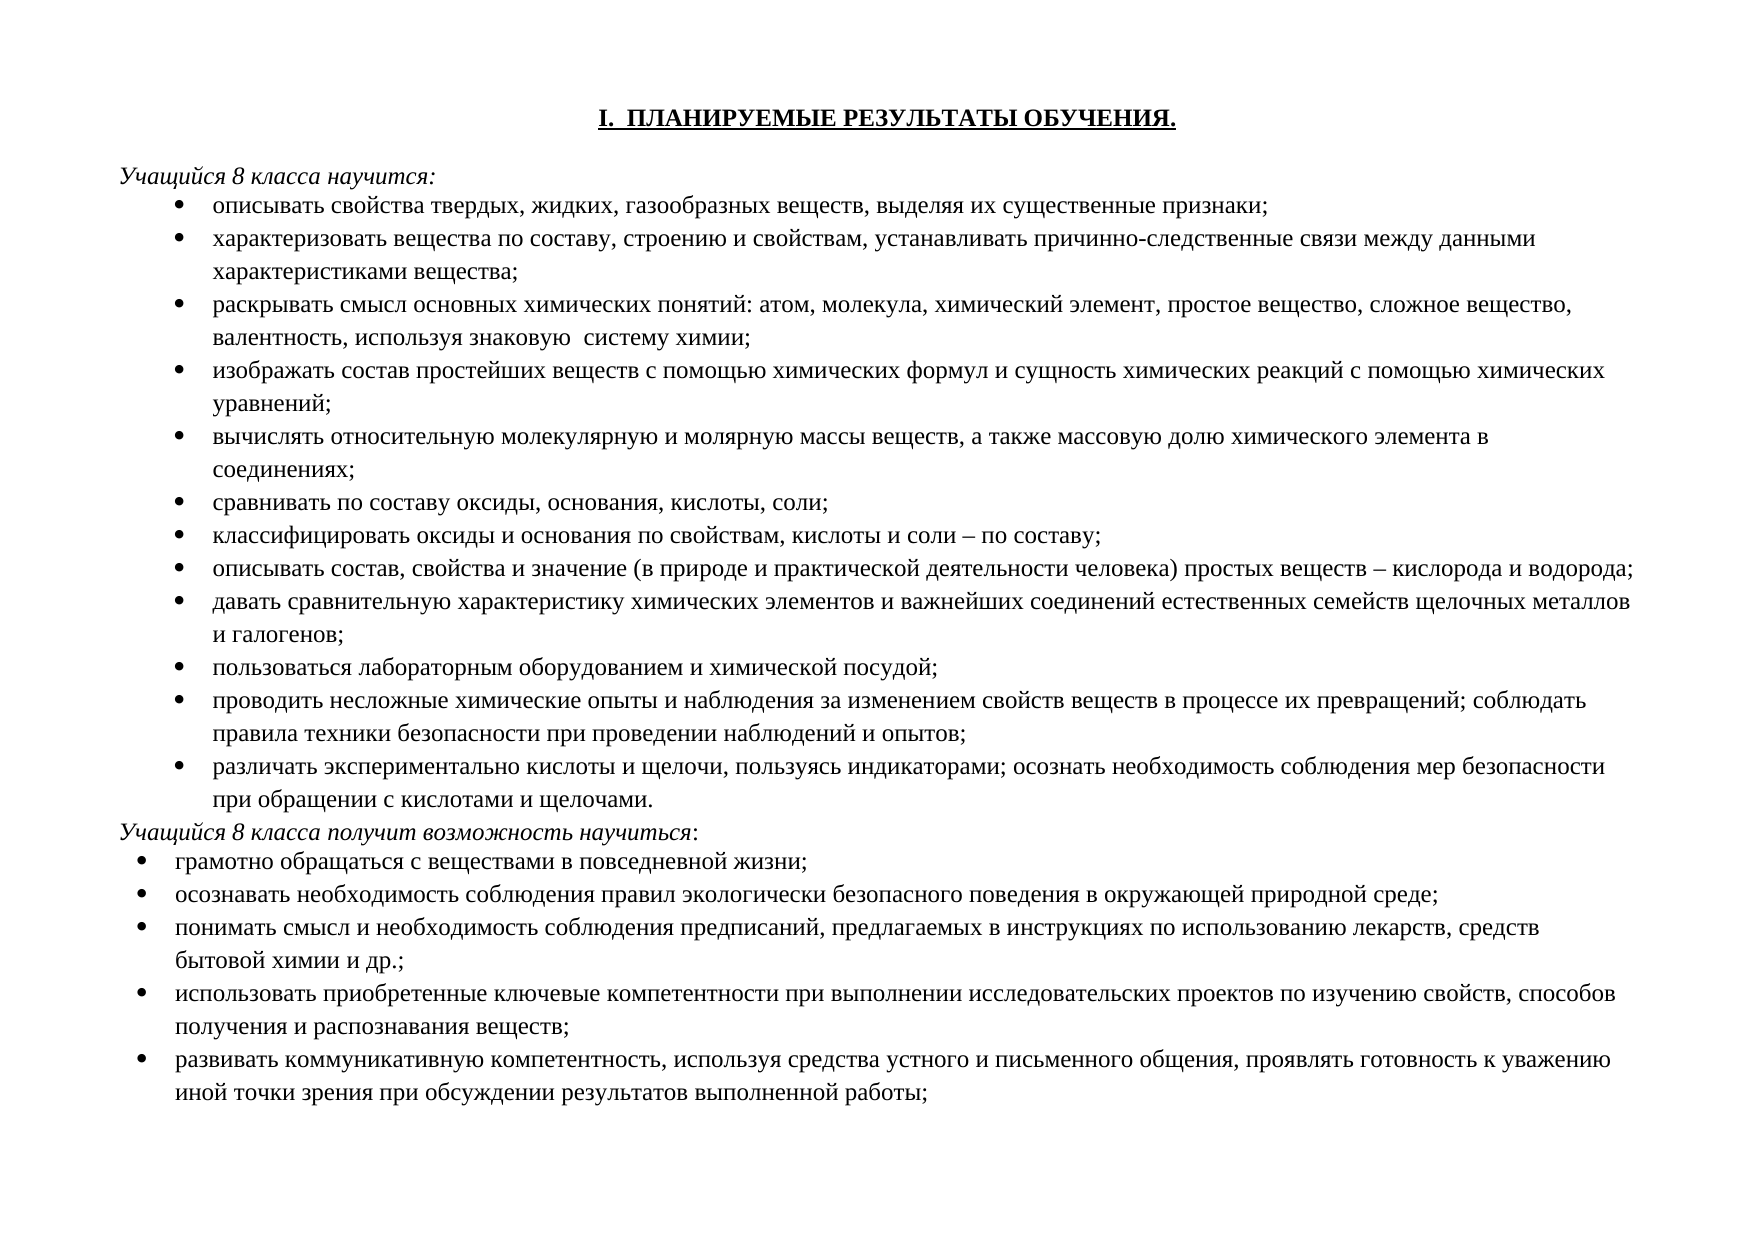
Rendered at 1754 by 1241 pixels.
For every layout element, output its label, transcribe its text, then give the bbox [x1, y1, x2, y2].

text Учащийся 8 класса получит возможность научиться: [118, 817, 1636, 846]
list развивать коммуникативную компетентность, используя средства устного и письменного общения, проявлять готовность к уважению иной точки зрения при обсуждении результатов выполненной работы; [137, 1044, 1636, 1106]
text I. ПЛАНИРУЕМЫЕ РЕЗУЛЬТАТЫ ОБУЧЕНИЯ. [487, 103, 1636, 132]
text Учащийся 8 класса научится: [118, 161, 1636, 190]
list сравнивать по составу оксиды, основания, кислоты, соли; [175, 487, 1636, 516]
list использовать приобретенные ключевые компетентности при выполнении исследовательских проектов по изучению свойств, способов получения и распознавания веществ; [137, 978, 1636, 1040]
list описывать свойства твердых, жидких, газообразных веществ, выделяя их существенные признаки; [175, 190, 1636, 218]
list осознавать необходимость соблюдения правил экологически безопасного поведения в окружающей природной среде; [137, 879, 1636, 908]
list вычислять относительную молекулярную и молярную массы веществ, а также массовую долю химического элемента в соединениях; [175, 421, 1636, 483]
list изображать состав простейших веществ с помощью химических формул и сущность химических реакций с помощью химических уравнений; [175, 355, 1636, 417]
list проводить несложные химические опыты и наблюдения за изменением свойств веществ в процессе их превращений; соблюдать правила техники безопасности при проведении наблюдений и опытов; [175, 685, 1636, 747]
list понимать смысл и необходимость соблюдения предписаний, предлагаемых в инструкциях по использованию лекарств, средств бытовой химии и др.; [137, 912, 1636, 974]
list различать экспериментально кислоты и щелочи, пользуясь индикаторами; осознать необходимость соблюдения мер безопасности при обращении с кислотами и щелочами. [175, 751, 1636, 813]
list пользоваться лабораторным оборудованием и химической посудой; [175, 652, 1636, 681]
list описывать состав, свойства и значение (в природе и практической деятельности человека) простых веществ – кислорода и водорода; [175, 553, 1636, 582]
list грамотно обращаться с веществами в повседневной жизни; [137, 846, 1636, 874]
list раскрывать смысл основных химических понятий: атом, молекула, химический элемент, простое вещество, сложное вещество, валентность, используя знаковую систему химии; [175, 289, 1636, 351]
list характеризовать вещества по составу, строению и свойствам, устанавливать причинно-следственные связи между данными характеристиками вещества; [175, 223, 1636, 284]
list классифицировать оксиды и основания по свойствам, кислоты и соли – по составу; [175, 520, 1636, 549]
list давать сравнительную характеристику химических элементов и важнейших соединений естественных семейств щелочных металлов и галогенов; [175, 586, 1636, 648]
